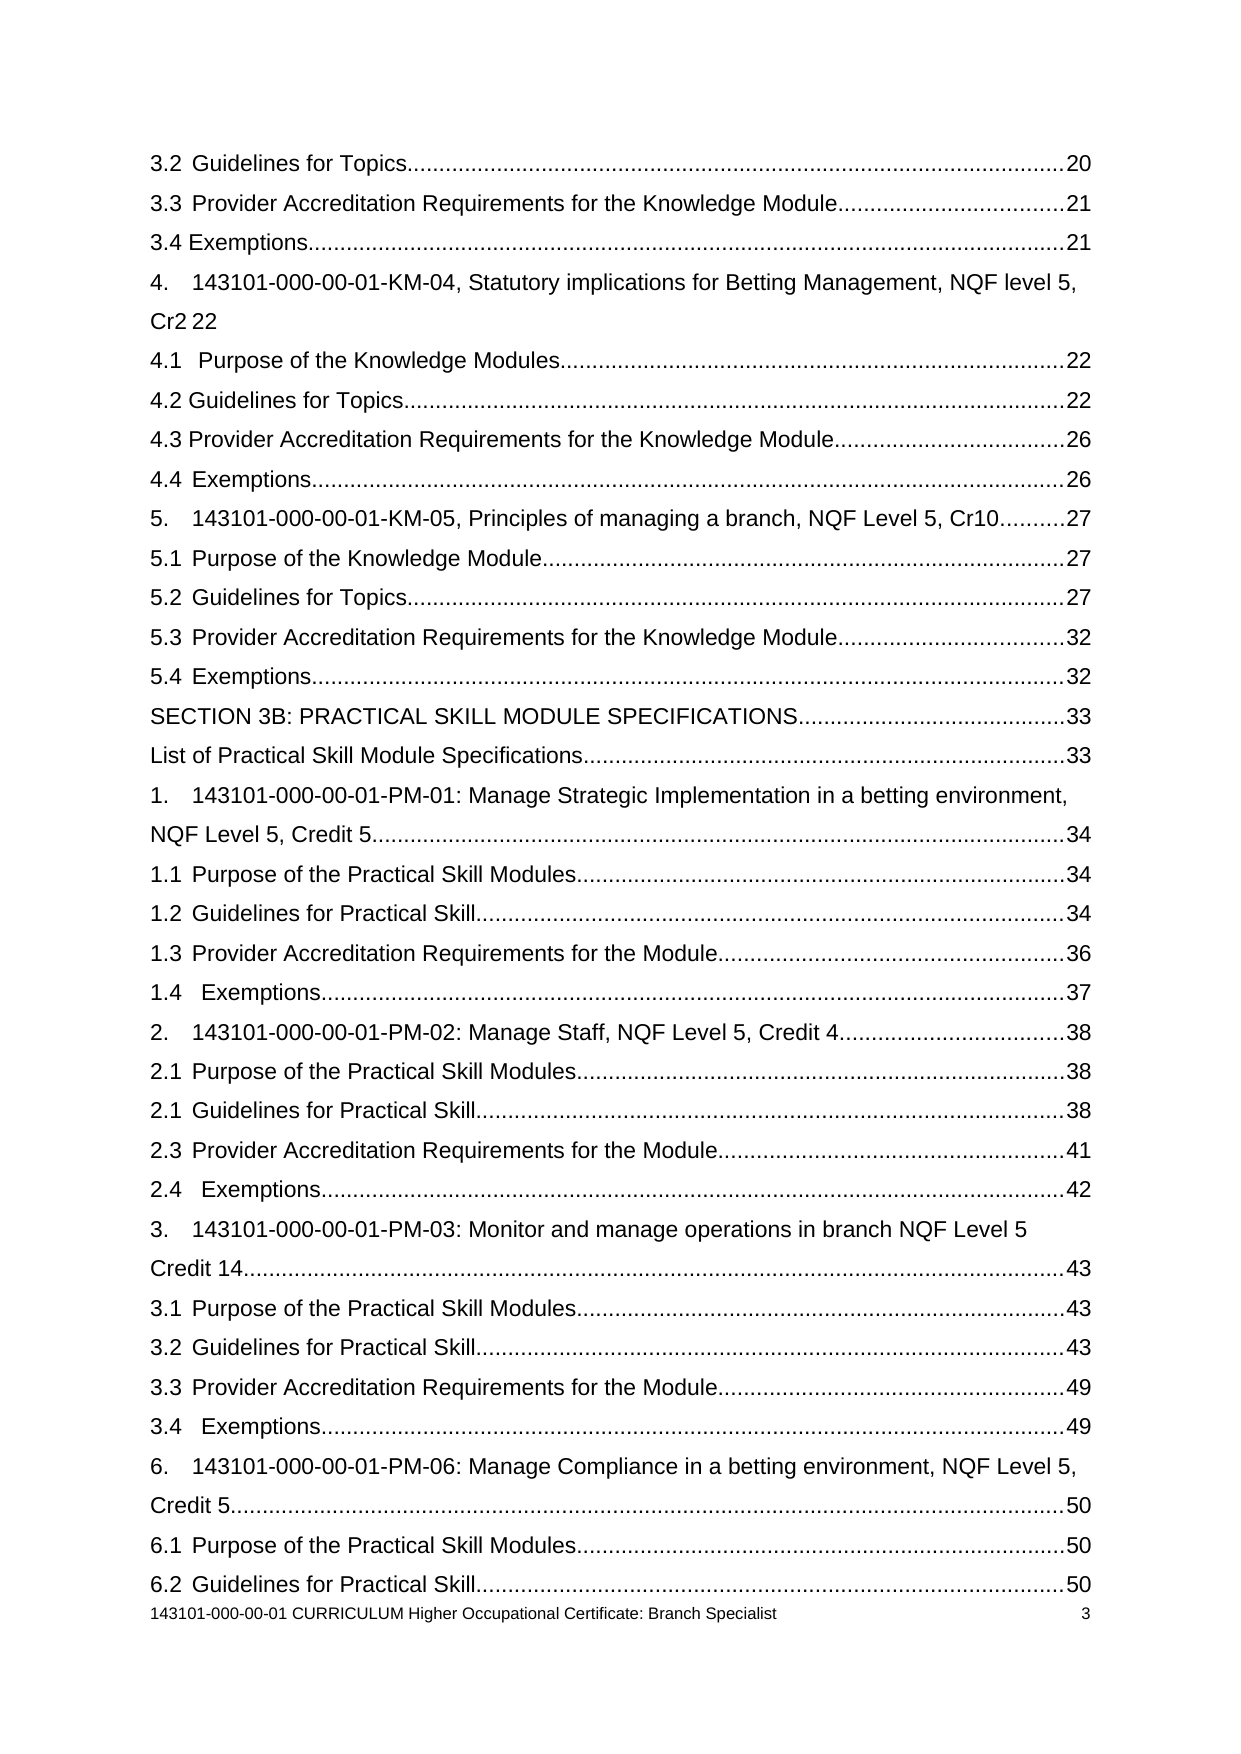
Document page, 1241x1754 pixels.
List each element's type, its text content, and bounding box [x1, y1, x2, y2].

text SECTION 3B: PRACTICAL SKILL MODULE SPECIFICATIONS 33 [150, 703, 1090, 729]
text 1.1 Purpose of the Practical Skill Modules 34 [150, 861, 1090, 887]
text 6. 143101-000-00-01-PM-06: Manage Compliance in a betting environment, NQF Level 5, Credit 5 50 [150, 1453, 1090, 1519]
text 3.2 Guidelines for Practical Skill 43 [150, 1334, 1090, 1361]
text 2.1 Guidelines for Practical Skill 38 [150, 1097, 1090, 1124]
text 3. 143101-000-00-01-PM-03: Monitor and manage operations in branch NQF Level 5 Credit 14 43 [150, 1216, 1090, 1282]
text 1.4 Exemptions 37 [150, 979, 1090, 1005]
text 1.3 Provider Accreditation Requirements for the Module 36 [150, 939, 1090, 966]
text 3.4 Exemptions 49 [150, 1413, 1090, 1440]
text 4.4 Exemptions 26 [150, 466, 1090, 492]
text List of Practical Skill Module Specifications 33 [150, 742, 1090, 768]
text 5.4 Exemptions 32 [150, 663, 1090, 689]
text 3.4 Exemptions 21 [150, 229, 1090, 255]
text 2.4 Exemptions 42 [150, 1176, 1090, 1203]
text 5.3 Provider Accreditation Requirements for the Knowledge Module 32 [150, 624, 1090, 650]
text 6.1 Purpose of the Practical Skill Modules 50 [150, 1532, 1090, 1558]
text 2.3 Provider Accreditation Requirements for the Module 41 [150, 1137, 1090, 1163]
text 3.1 Purpose of the Practical Skill Modules 43 [150, 1295, 1090, 1321]
text 2. 143101-000-00-01-PM-02: Manage Staff, NQF Level 5, Credit 4 38 [150, 1018, 1090, 1045]
text 4. 143101-000-00-01-KM-04, Statutory implications for Betting Management, NQF level 5, Cr2 22 [150, 268, 1090, 334]
text 6.2 Guidelines for Practical Skill 50 [150, 1571, 1090, 1598]
text 3.3 Provider Accreditation Requirements for the Module 49 [150, 1374, 1090, 1400]
text 2.1 Purpose of the Practical Skill Modules 38 [150, 1058, 1090, 1084]
text 5.1 Purpose of the Knowledge Module 27 [150, 545, 1090, 571]
text 3.3 Provider Accreditation Requirements for the Knowledge Module 21 [150, 189, 1090, 216]
text 4.3 Provider Accreditation Requirements for the Knowledge Module 26 [150, 426, 1090, 453]
text 1. 143101-000-00-01-PM-01: Manage Strategic Implementation in a betting environment, NQF Level 5, Credit 5 34 [150, 782, 1090, 847]
text 5. 143101-000-00-01-KM-05, Principles of managing a branch, NQF Level 5, Cr10 27 [150, 505, 1090, 532]
text 4.1 Purpose of the Knowledge Modules 22 [150, 347, 1090, 374]
text 3.2 Guidelines for Topics 20 [150, 150, 1090, 176]
text 5.2 Guidelines for Topics 27 [150, 584, 1090, 611]
text 1.2 Guidelines for Practical Skill 34 [150, 900, 1090, 926]
text 4.2 Guidelines for Topics 22 [150, 387, 1090, 413]
